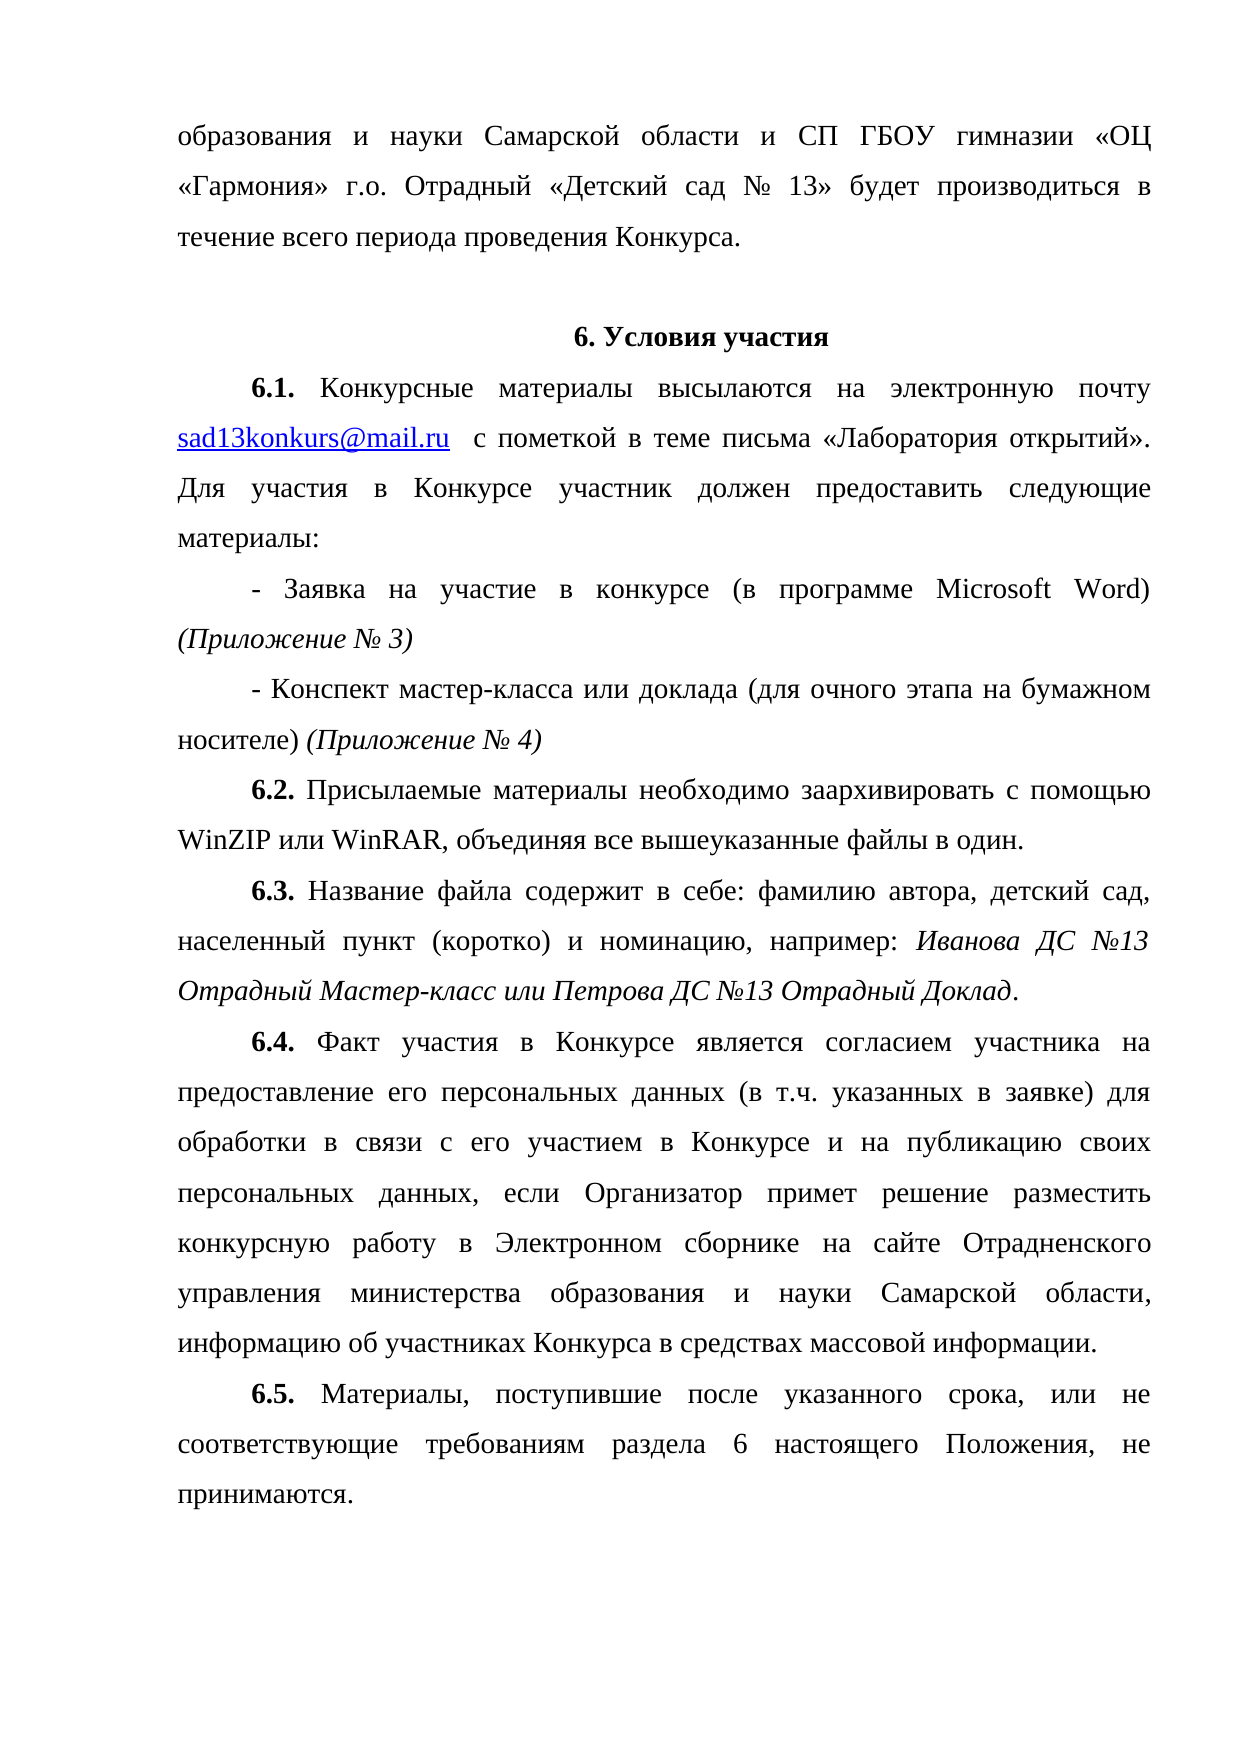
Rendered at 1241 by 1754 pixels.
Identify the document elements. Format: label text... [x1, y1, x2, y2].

text 6.2. Присылаемые материалы необходимо заархивировать с помощью WinZIP или WinRAR, объединяя все вышеуказанные файлы в один. [177, 772, 1152, 856]
text - Заявка на участие в конкурсе (в программе Microsoft Word) (Приложение № 3) [177, 571, 1152, 655]
list 6.1. Конкурсные материалы высылаются на электронную почту sad13konkurs@mail.ru с пометкой в теме письма «Лаборатория открытий». Для участия в Конкурсе участник должен предоставить следующие материалы: [177, 370, 1152, 554]
text 6.3. Название файла содержит в себе: фамилию автора, детский сад, населенный пункт (коротко) и номинацию, например: Иванова ДС №13 Отрадный Мастер-класс или Петрова ДС №13 Отрадный Доклад. [177, 873, 1152, 1007]
text - Конспект мастер-класса или доклада (для очного этапа на бумажном носителе) (Приложение № 4) [177, 672, 1152, 755]
list 6.4. Факт участия в Конкурсе является согласием участника на предоставление его персональных данных (в т.ч. указанных в заявке) для обработки в связи с его участием в Конкурсе и на публикацию своих персональных данных, если Организатор примет решение разместить конкурсную работу в Электронном сборнике на сайте Отрадненского управления министерства образования и науки Самарской области, информацию об участниках Конкурса в средствах массовой информации. [177, 1024, 1152, 1359]
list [177, 118, 1152, 252]
list 6. Условия участия [177, 319, 1152, 353]
list 6.5. Материалы, поступившие после указанного срока, или не соответствующие требованиям раздела 6 настоящего Положения, не принимаются. [177, 1376, 1152, 1510]
